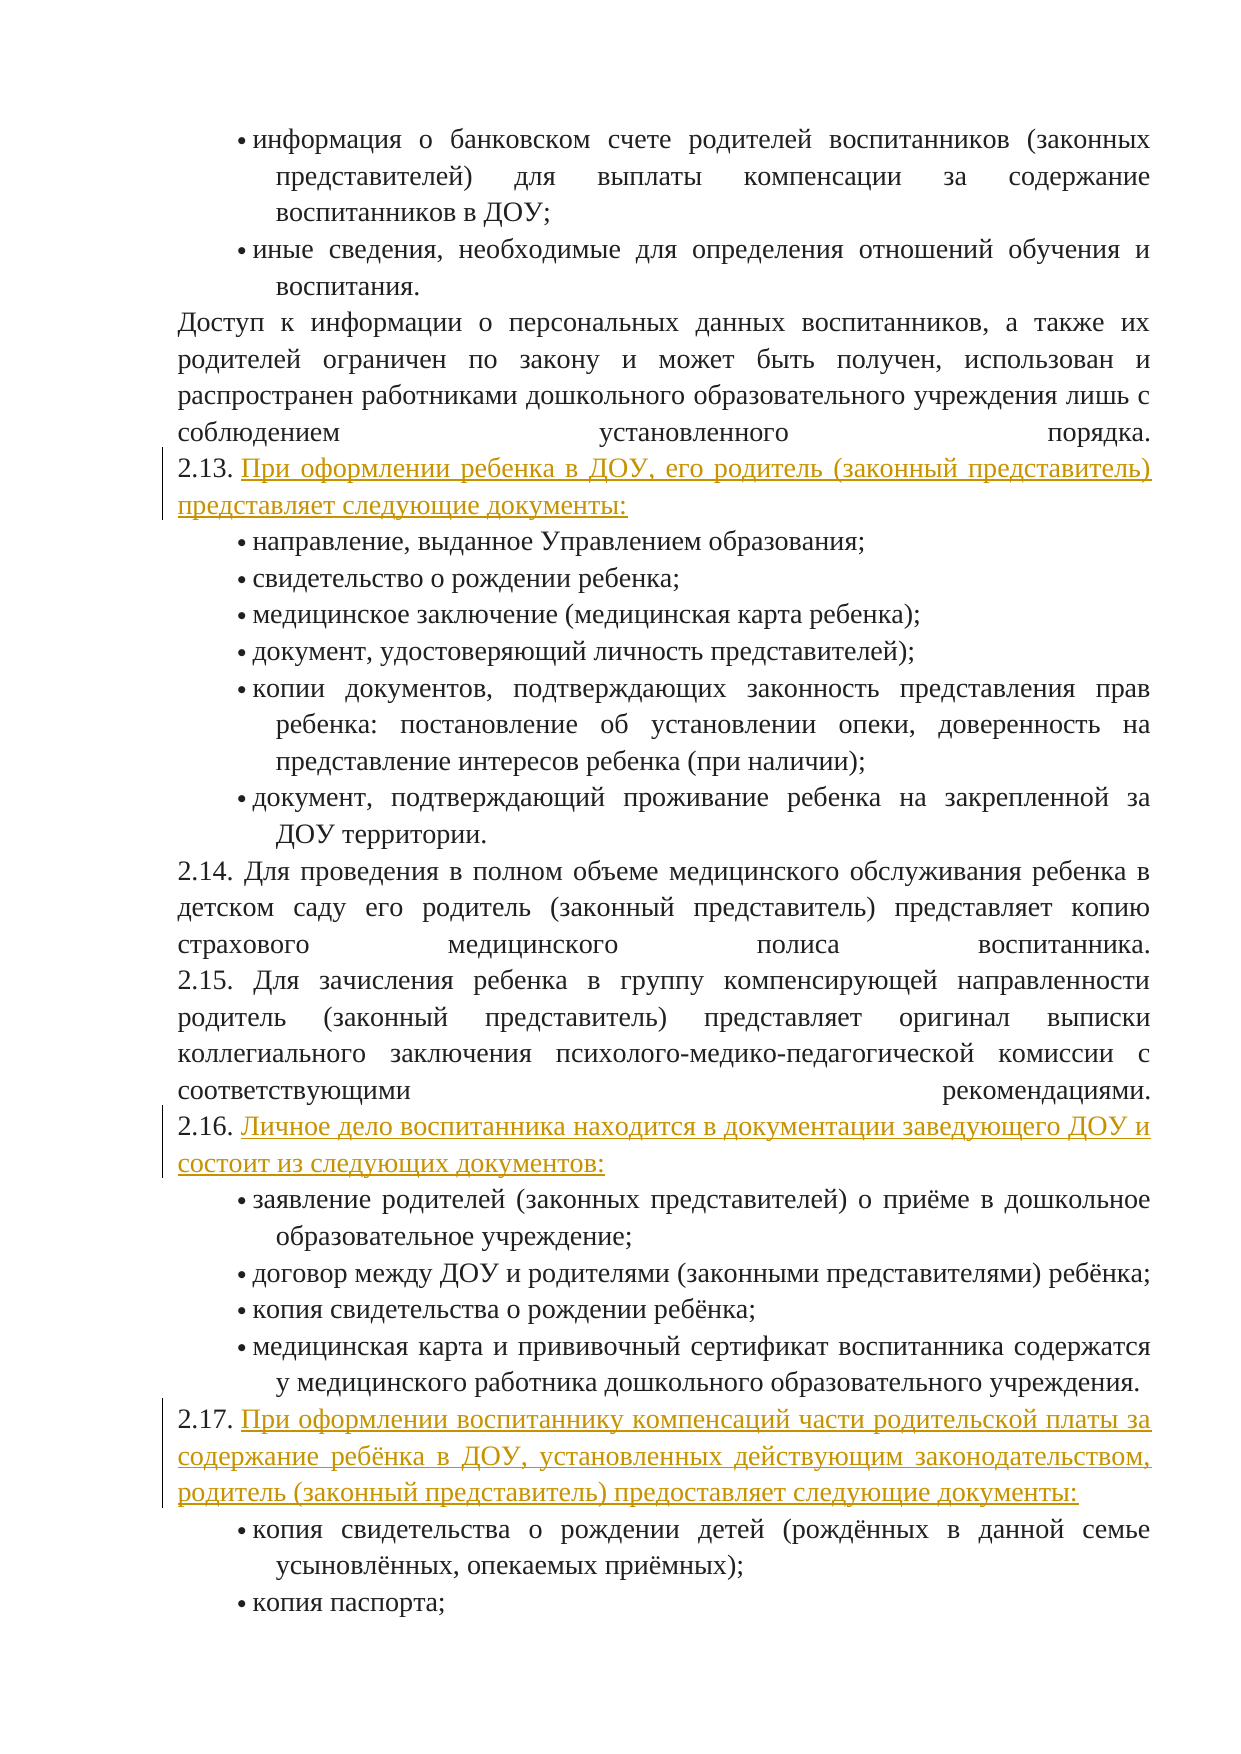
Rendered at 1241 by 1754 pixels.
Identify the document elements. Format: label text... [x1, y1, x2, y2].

list документ, удостоверяющий личность представителей); [238, 630, 1152, 667]
list медицинское заключение (медицинская карта ребенка); [238, 593, 1152, 630]
text 2.17. [177, 1468, 1152, 1507]
list копии документов, подтверждающих законность представления прав ребенка: постановление об установлении опеки, доверенность на представление интересов ребенка (при наличии); [238, 667, 1152, 776]
list копия свидетельства о рождении ребёнка; [238, 1288, 1152, 1325]
list копия паспорта; [238, 1581, 1152, 1617]
list иные сведения, необходимые для определения отношений обучения и воспитания. [238, 228, 1152, 301]
list договор между ДОУ и родителями (законными представителями) ребёнка; [238, 1252, 1152, 1288]
list медицинская карта и прививочный сертификат воспитанника содержатся у медицинского работника дошкольного образовательного учреждения. [238, 1325, 1152, 1398]
text 2.17. [177, 1398, 1152, 1467]
list свидетельство о рождении ребенка; [238, 557, 1152, 593]
list копия свидетельства о рождении детей (рождённых в данной семье усыновлённых, опекаемых приёмных); [238, 1507, 1152, 1581]
text Доступ к информации о персональных данных воспитанников, а также их родителей ограничен по закону и может быть получен, использован и распространен работниками дошкольного образовательного учреждения лишь с соблюдением установленного порядка. 2.13. [177, 301, 1152, 520]
list заявление родителей (законных представителей) о приёме в дошкольное образовательное учреждение; [238, 1178, 1152, 1252]
list информация о банковском счете родителей воспитанников (законных представителей) для выплаты компенсации за содержание воспитанников в ДОУ; [238, 118, 1152, 228]
text 2.14. Для проведения в полном объеме медицинского обслуживания ребенка в детском саду его родитель (законный представитель) представляет копию страхового медицинского полиса воспитанника. 2.15. Для зачисления ребенка в группу компенсирующей направленности родитель (законный представитель) представляет оригинал выписки коллегиального заключения психолого-медико-педагогической комиссии с соответствующими рекомендациями. 2.16. [177, 849, 1152, 1178]
list направление, выданное Управлением образования; [238, 520, 1152, 557]
list документ, подтверждающий проживание ребенка на закрепленной за ДОУ территории. [238, 776, 1152, 849]
